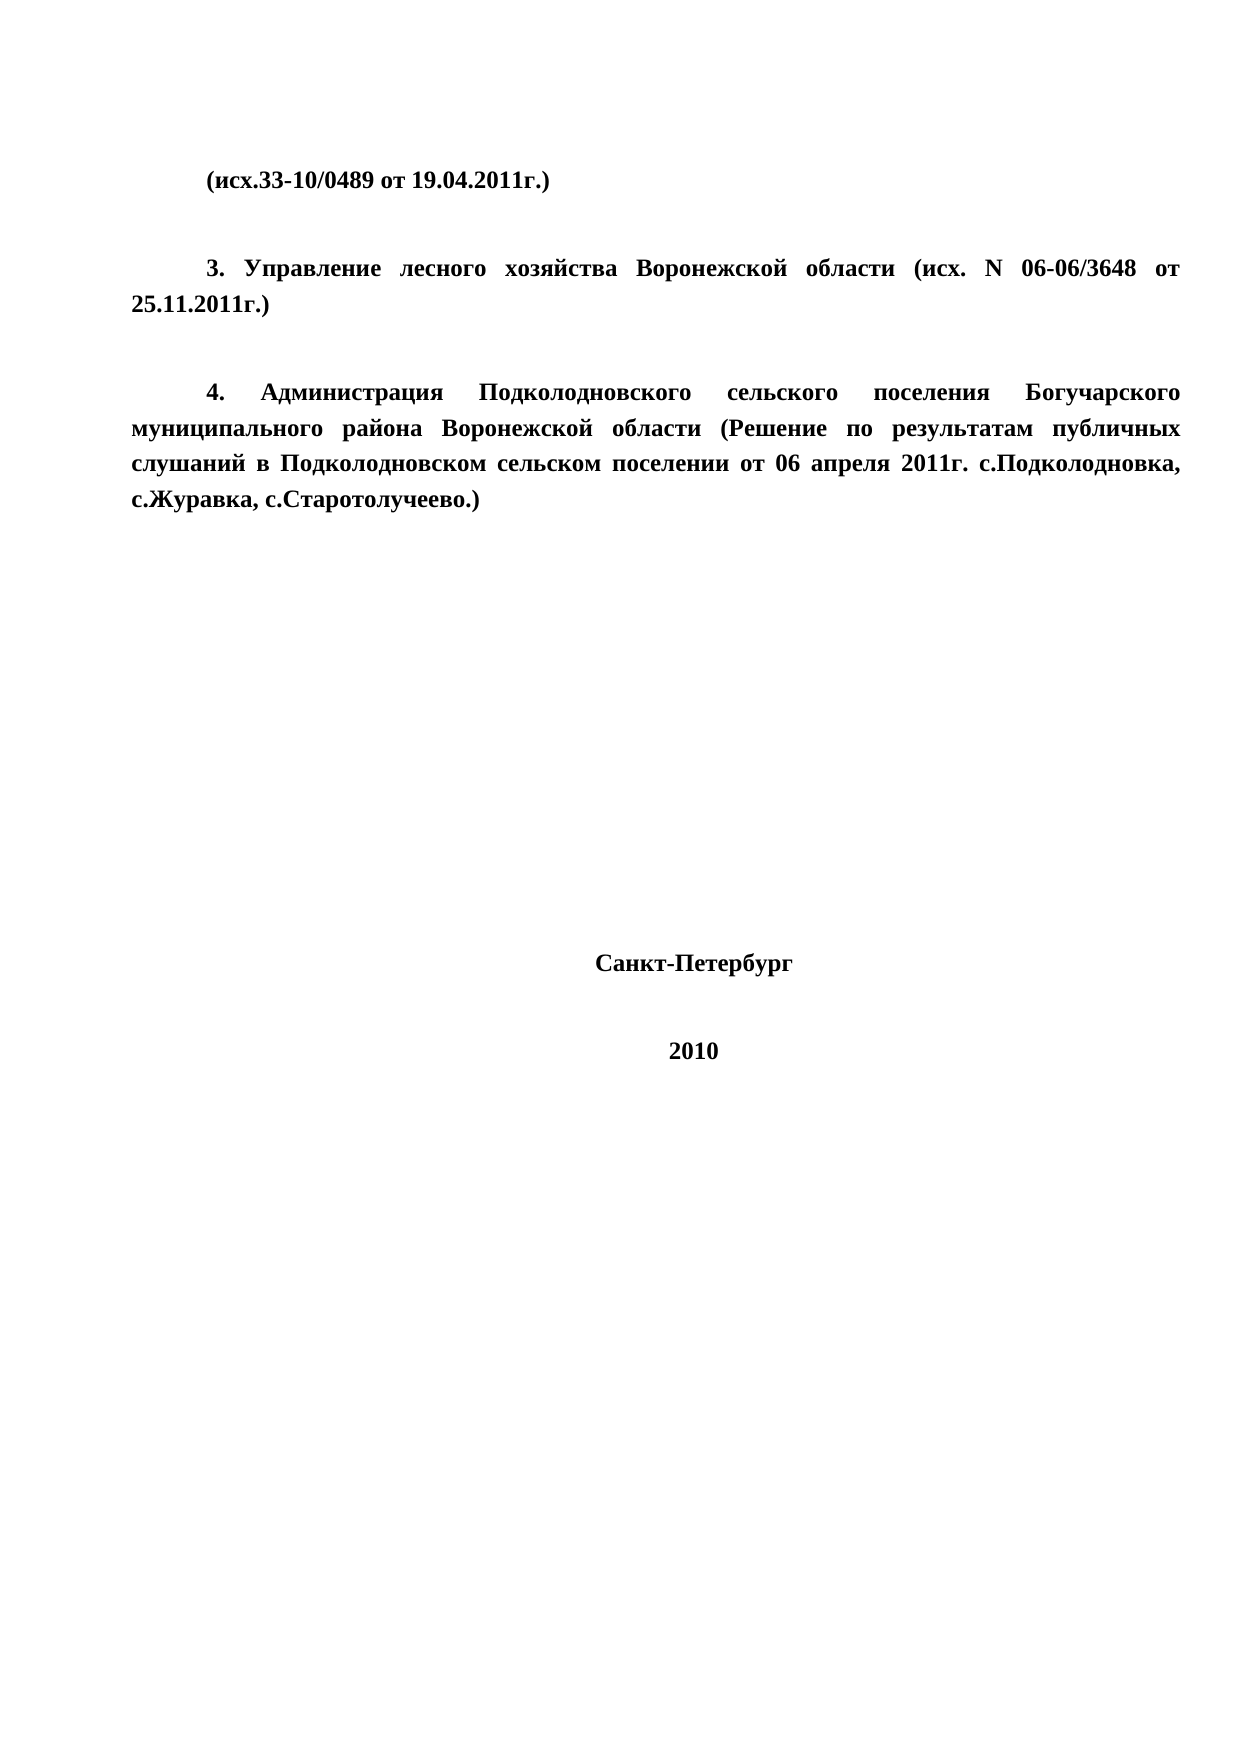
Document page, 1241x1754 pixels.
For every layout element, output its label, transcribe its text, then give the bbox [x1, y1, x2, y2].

text Санкт-Петербург [131, 948, 1181, 977]
text 3. Управление лесного хозяйства Воронежской области (исх. N 06-06/3648 от 25.11.2011г.) [131, 253, 1181, 317]
text 4. Администрация Подколодновского сельского поселения Богучарского муниципального района Воронежской области (Решение по результатам публичных слушаний в Подколодновском сельском поселении от 06 апреля 2011г. с.Подколодновка, с.Журавка, с.Старотолучеево.) [131, 377, 1181, 513]
text (исх.33-10/0489 от 19.04.2011г.) [131, 165, 1181, 193]
text 2010 [131, 1036, 1181, 1065]
